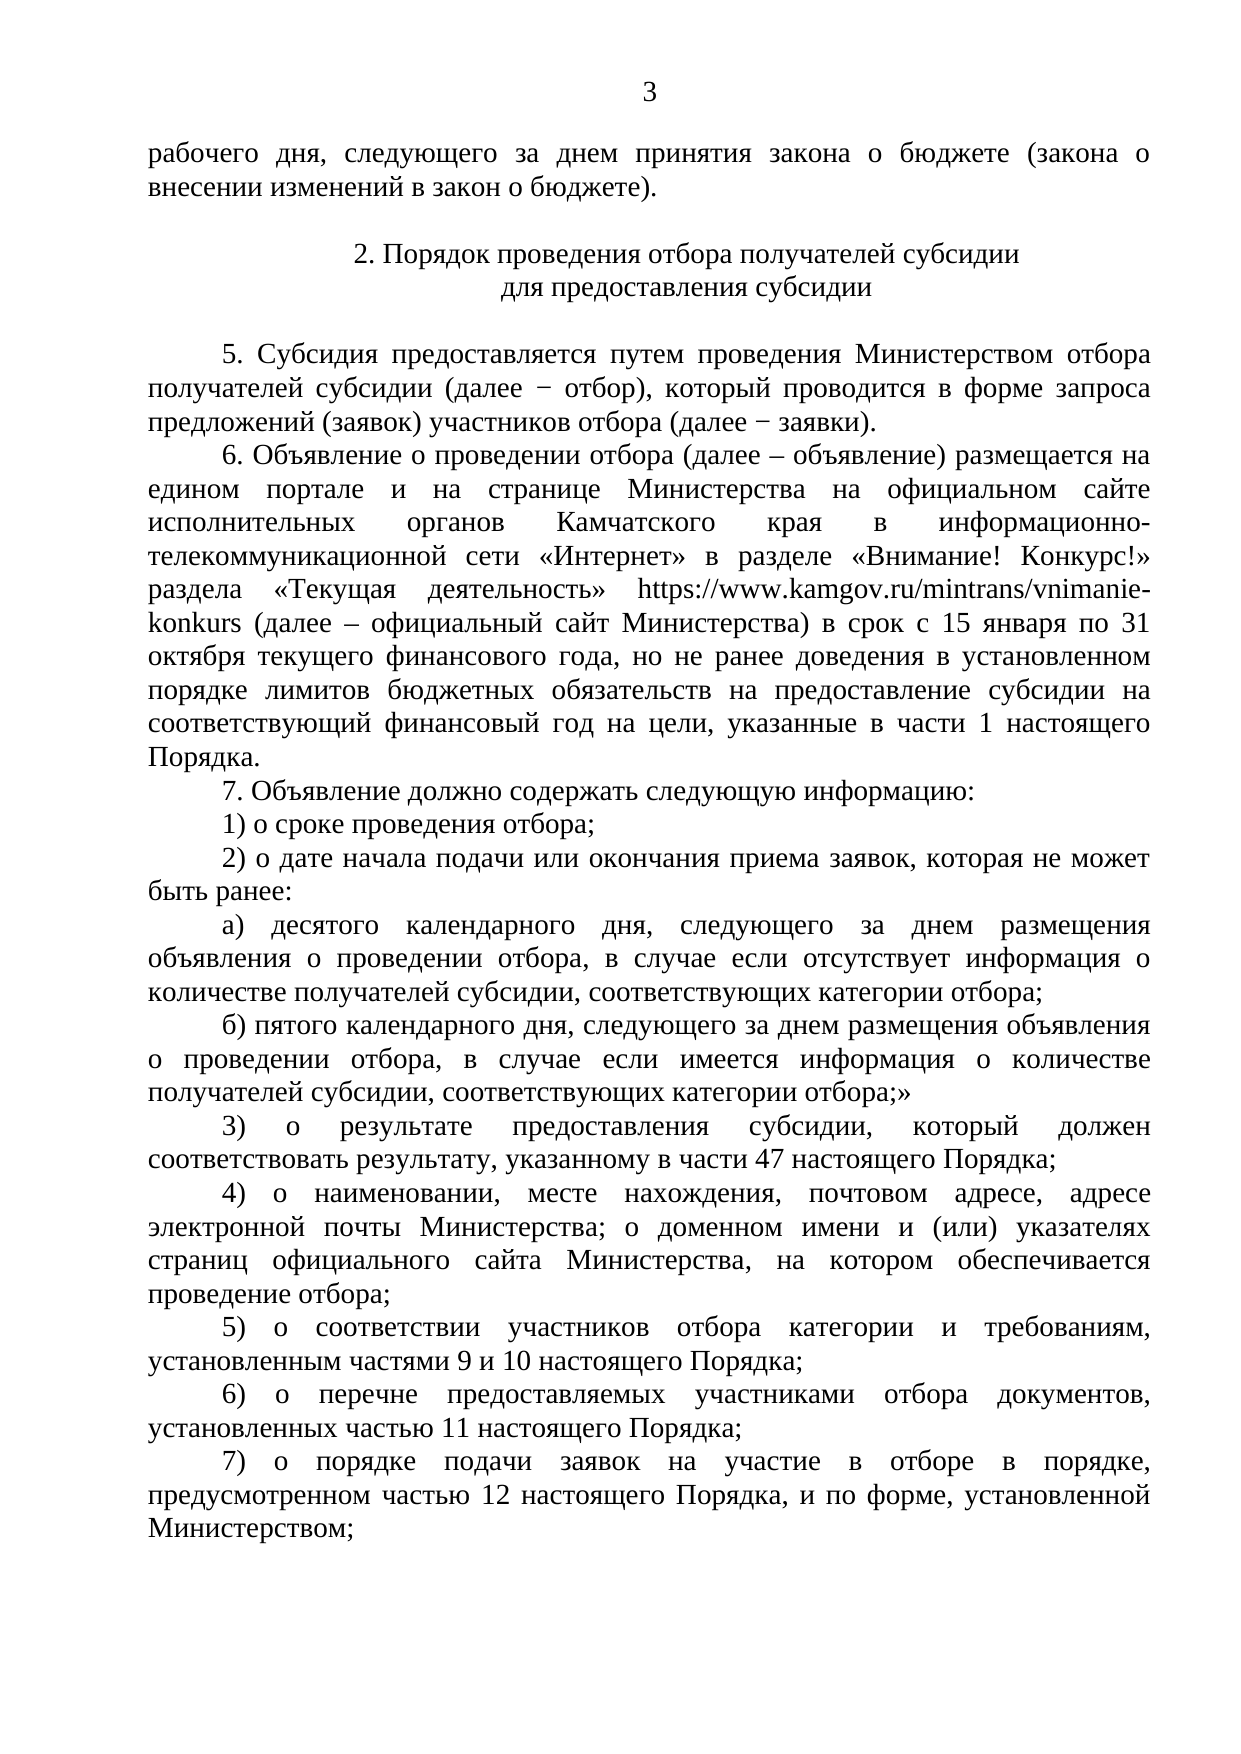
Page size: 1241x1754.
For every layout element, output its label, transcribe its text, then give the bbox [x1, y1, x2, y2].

text 6. Объявление о проведении отбора (далее – объявление) размещается на едином портале и на странице Министерства на официальном сайте исполнительных органов Камчатского края в информационно-телекоммуникационной сети «Интернет» в разделе «Внимание! Конкурс!» раздела «Текущая деятельность» https://www.kamgov.ru/mintrans/vnimanie-konkurs (далее – официальный сайт Министерства) в срок с 15 января по 31 октября текущего финансового года, но не ранее доведения в установленном порядке лимитов бюджетных обязательств на предоставление субсидии на соответствующий финансовый год на цели, указанные в части 1 настоящего Порядка. [148, 437, 1152, 773]
text б) пятого календарного дня, следующего за днем размещения объявления о проведении отбора, в случае если имеется информация о количестве получателей субсидии, соответствующих категории отбора;» [148, 1007, 1152, 1108]
text 5. Субсидия предоставляется путем проведения Министерством отбора получателей субсидии (далее − отбор), который проводится в форме запроса предложений (заявок) участников отбора (далее − заявки). [148, 337, 1152, 437]
text для предоставления субсидии [148, 269, 1152, 303]
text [148, 135, 1152, 202]
text 2) о дате начала подачи или окончания приема заявок, которая не может быть ранее: [148, 840, 1152, 907]
text 2. Порядок проведения отбора получателей субсидии [148, 236, 1152, 269]
text 4) о наименовании, месте нахождения, почтовом адресе, адресе электронной почты Министерства; о доменном имени и (или) указателях страниц официального сайта Министерства, на котором обеспечивается проведение отбора; [148, 1175, 1152, 1309]
text 7) о порядке подачи заявок на участие в отборе в порядке, предусмотренном частью 12 настоящего Порядка, и по форме, установленной Министерством; [148, 1443, 1152, 1544]
text 5) о соответствии участников отбора категории и требованиям, установленным частями 9 и 10 настоящего Порядка; [148, 1309, 1152, 1376]
text 3) о результате предоставления субсидии, который должен соответствовать результату, указанному в части 47 настоящего Порядка; [148, 1108, 1152, 1175]
text 6) о перечне предоставляемых участниками отбора документов, установленных частью 11 настоящего Порядка; [148, 1376, 1152, 1443]
text 1) о сроке проведения отбора; [148, 806, 1152, 840]
text 7. Объявление должно содержать следующую информацию: [148, 773, 1152, 806]
text а) десятого календарного дня, следующего за днем размещения объявления о проведении отбора, в случае если отсутствует информация о количестве получателей субсидии, соответствующих категории отбора; [148, 907, 1152, 1007]
